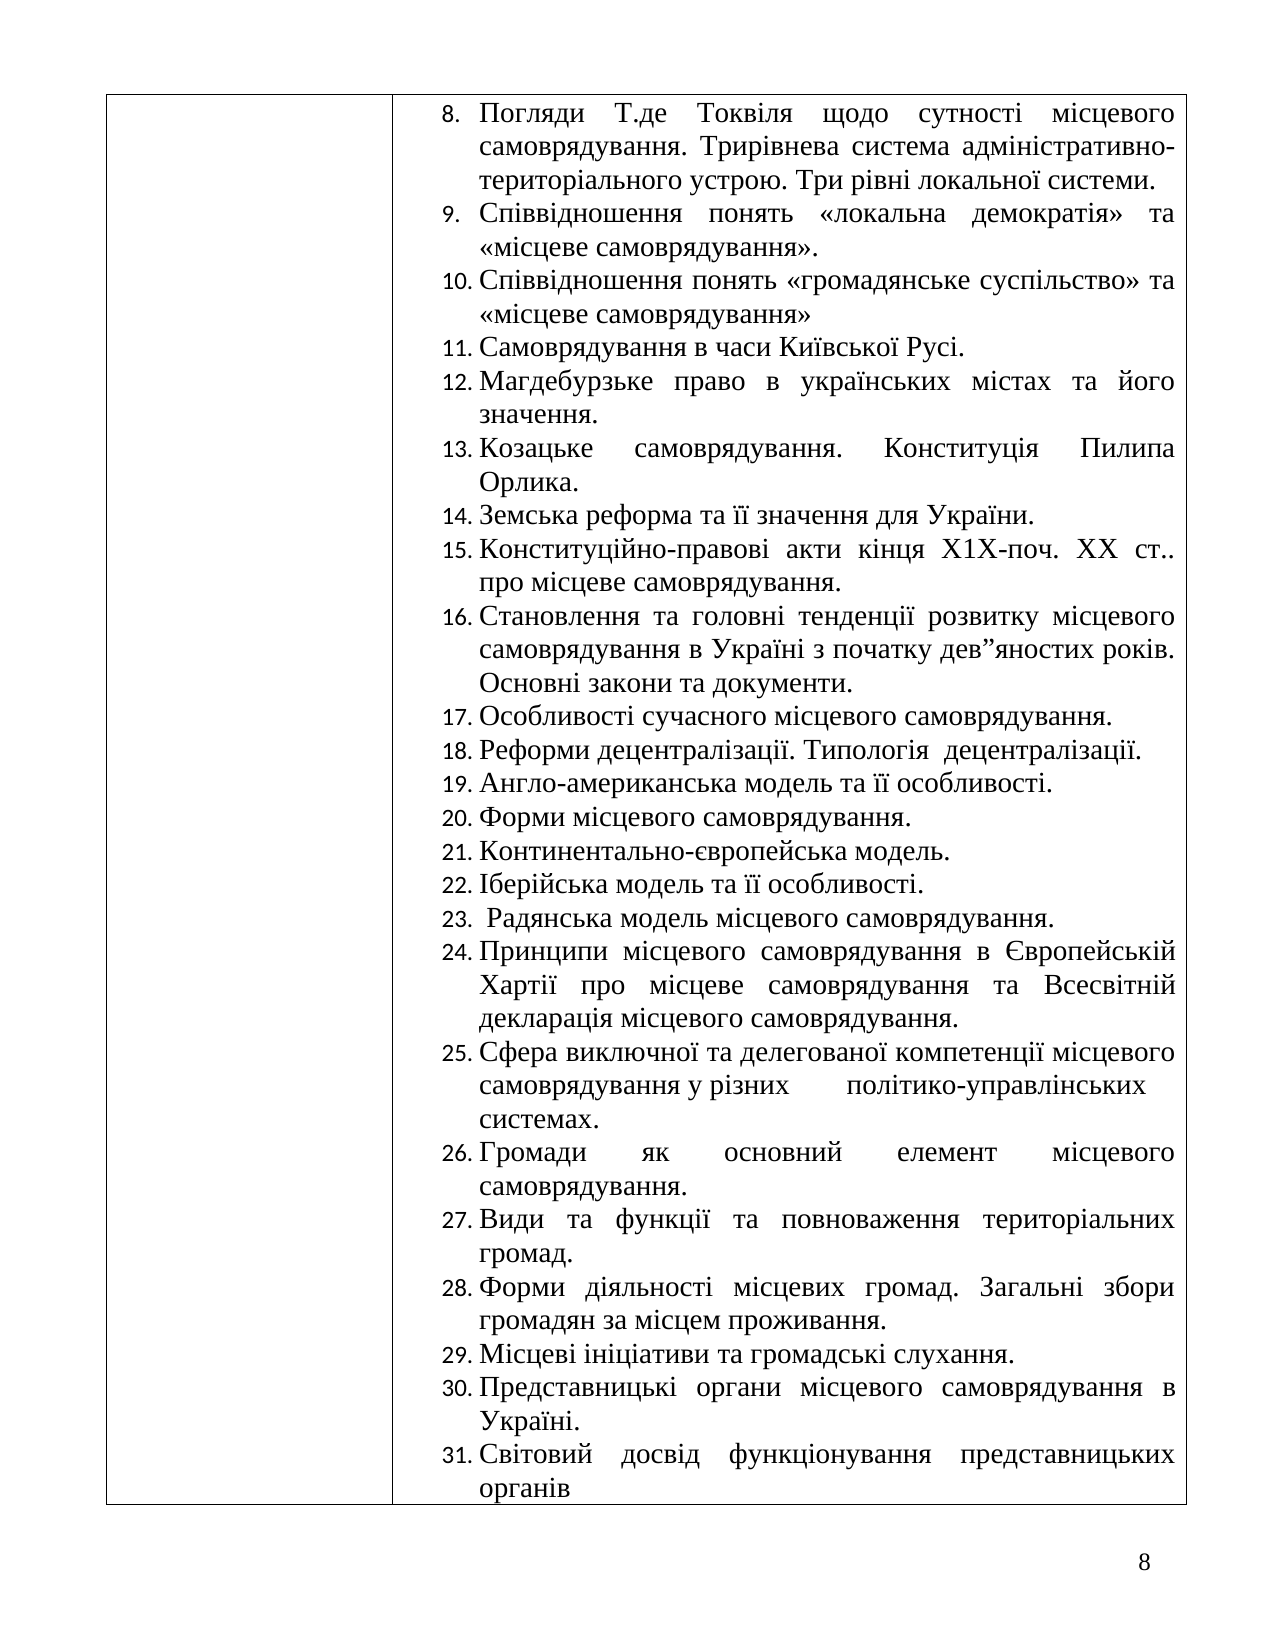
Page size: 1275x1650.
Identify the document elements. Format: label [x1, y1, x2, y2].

table_cell [107, 95, 392, 1503]
table_cell [393, 95, 1186, 1503]
